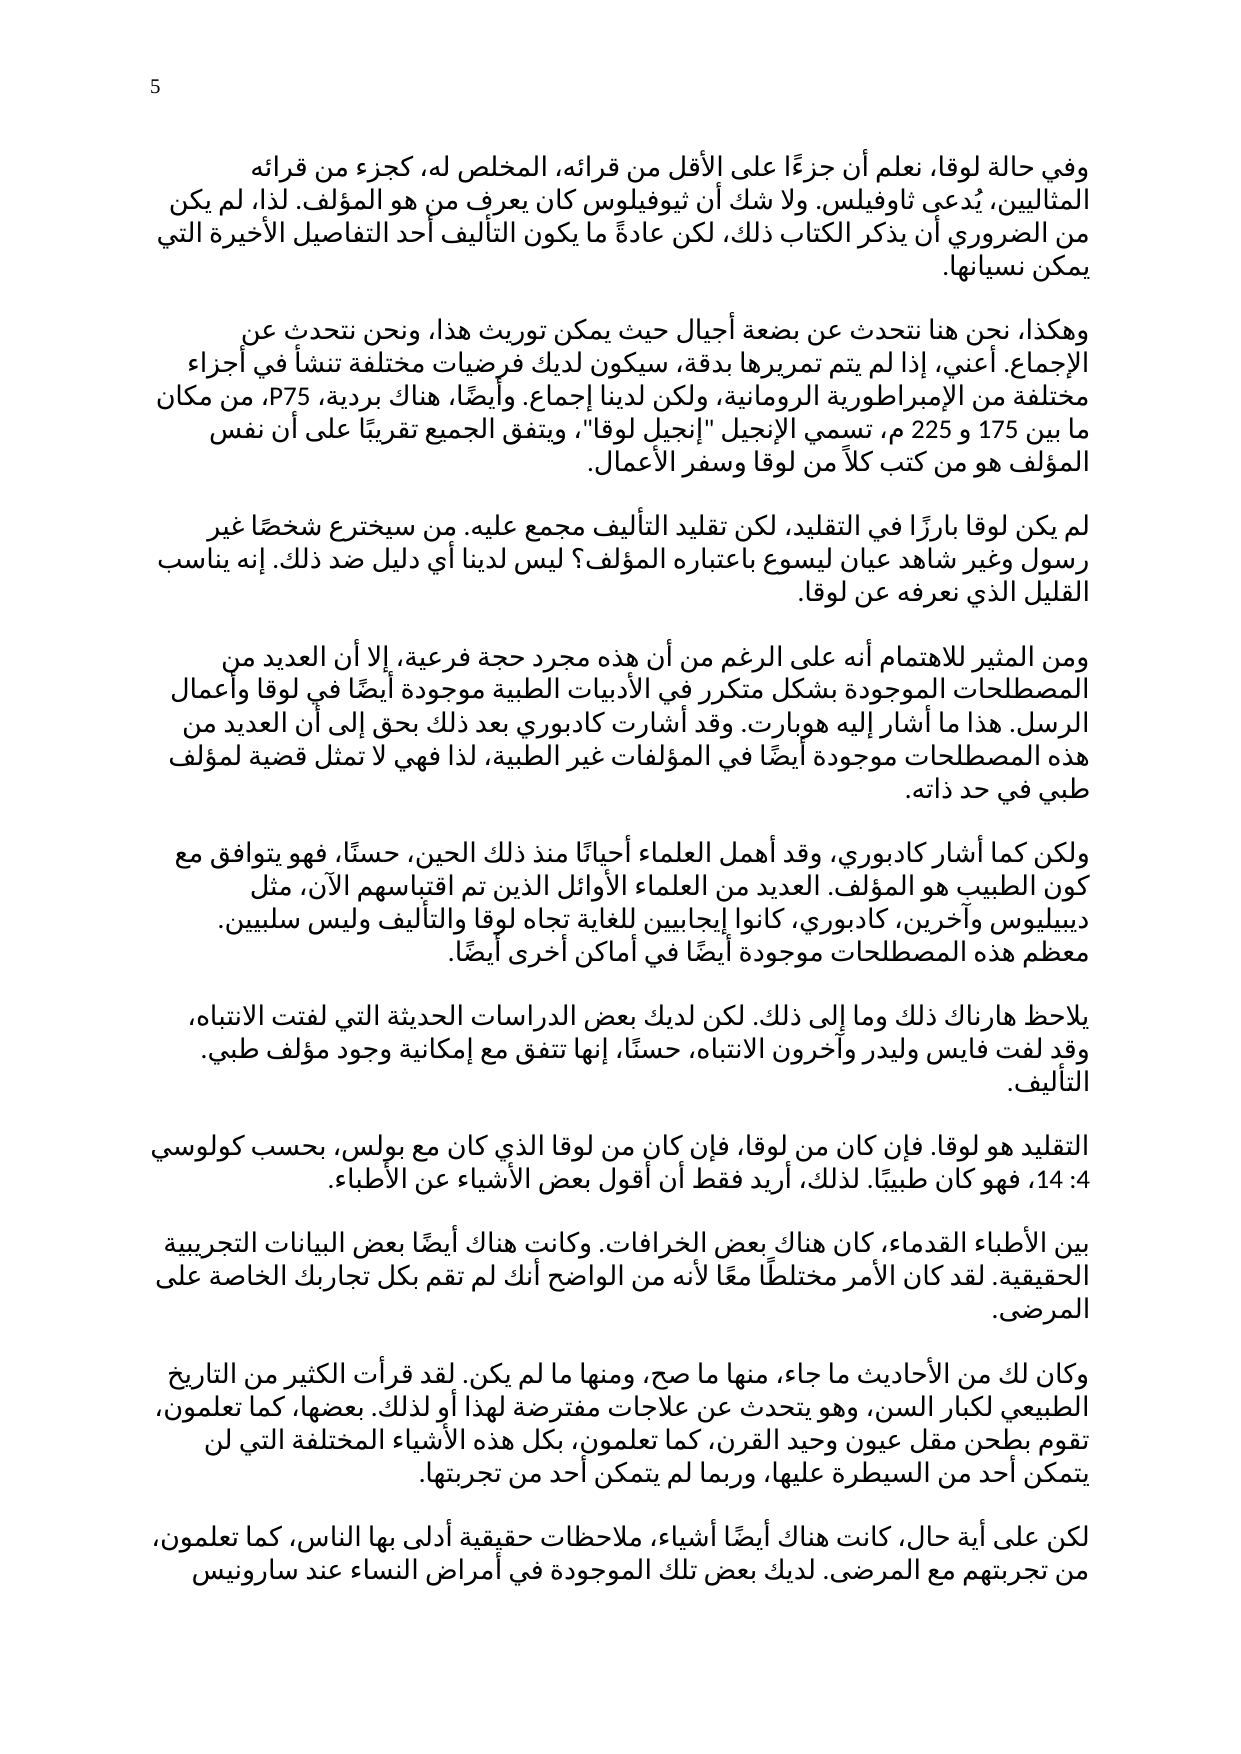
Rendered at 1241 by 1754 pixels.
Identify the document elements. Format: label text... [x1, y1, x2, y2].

text وهكذا، نحن هنا نتحدث عن بضعة أجيال حيث يمكن توريث هذا، ونحن نتحدث عن الإجماع. أعني، إذا لم يتم تمريرها بدقة، سيكون لديك فرضيات مختلفة تنشأ في أجزاء مختلفة من الإمبراطورية الرومانية، ولكن لدينا إجماع. وأيضًا، هناك بردية، P75، من مكان ما بين 175 و 225 م، تسمي الإنجيل "إنجيل لوقا"، ويتفق الجميع تقريبًا على أن نفس المؤلف هو من كتب كلاً من لوقا وسفر الأعمال. [150, 313, 1090, 478]
text لم يكن لوقا بارزًا في التقليد، لكن تقليد التأليف مجمع عليه. من سيخترع شخصًا غير رسول وغير شاهد عيان ليسوع باعتباره المؤلف؟ ليس لدينا أي دليل ضد ذلك. إنه يناسب القليل الذي نعرفه عن لوقا. [150, 509, 1090, 608]
text ولكن كما أشار كادبوري، وقد أهمل العلماء أحيانًا منذ ذلك الحين، حسنًا، فهو يتوافق مع كون الطبيب هو المؤلف. العديد من العلماء الأوائل الذين تم اقتباسهم الآن، مثل ديبيليوس وآخرين، كادبوري، كانوا إيجابيين للغاية تجاه لوقا والتأليف وليس سلبيين. معظم هذه المصطلحات موجودة أيضًا في أماكن أخرى أيضًا. [150, 836, 1090, 968]
text بين الأطباء القدماء، كان هناك بعض الخرافات. وكانت هناك أيضًا بعض البيانات التجريبية الحقيقية. لقد كان الأمر مختلطًا معًا لأنه من الواضح أنك لم تقم بكل تجاربك الخاصة على المرضى. [150, 1227, 1090, 1326]
text وفي حالة لوقا، نعلم أن جزءًا على الأقل من قرائه، المخلص له، كجزء من قرائه المثاليين، يُدعى ثاوفيلس. ولا شك أن ثيوفيلوس كان يعرف من هو المؤلف. لذا، لم يكن من الضروري أن يذكر الكتاب ذلك، لكن عادةً ما يكون التأليف أحد التفاصيل الأخيرة التي يمكن نسيانها. [150, 150, 1090, 282]
text ومن المثير للاهتمام أنه على الرغم من أن هذه مجرد حجة فرعية، إلا أن العديد من المصطلحات الموجودة بشكل متكرر في الأدبيات الطبية موجودة أيضًا في لوقا وأعمال الرسل. هذا ما أشار إليه هوبارت. وقد أشارت كادبوري بعد ذلك بحق إلى أن العديد من هذه المصطلحات موجودة أيضًا في المؤلفات غير الطبية، لذا فهي لا تمثل قضية لمؤلف طبي في حد ذاته. [150, 640, 1090, 805]
text التقليد هو لوقا. فإن كان من لوقا، فإن كان من لوقا الذي كان مع بولس، بحسب كولوسي 4: 14، فهو كان طبيبًا. لذلك، أريد فقط أن أقول بعض الأشياء عن الأطباء. [150, 1129, 1090, 1195]
text يلاحظ هارناك ذلك وما إلى ذلك. لكن لديك بعض الدراسات الحديثة التي لفتت الانتباه، وقد لفت فايس وليدر وآخرون الانتباه، حسنًا، إنها تتفق مع إمكانية وجود مؤلف طبي. التأليف. [150, 999, 1090, 1098]
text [150, 1520, 1090, 1586]
text وكان لك من الأحاديث ما جاء، منها ما صح، ومنها ما لم يكن. لقد قرأت الكثير من التاريخ الطبيعي لكبار السن، وهو يتحدث عن علاجات مفترضة لهذا أو لذلك. بعضها، كما تعلمون، تقوم بطحن مقل عيون وحيد القرن، كما تعلمون، بكل هذه الأشياء المختلفة التي لن يتمكن أحد من السيطرة عليها، وربما لم يتمكن أحد من تجربتها. [150, 1357, 1090, 1489]
